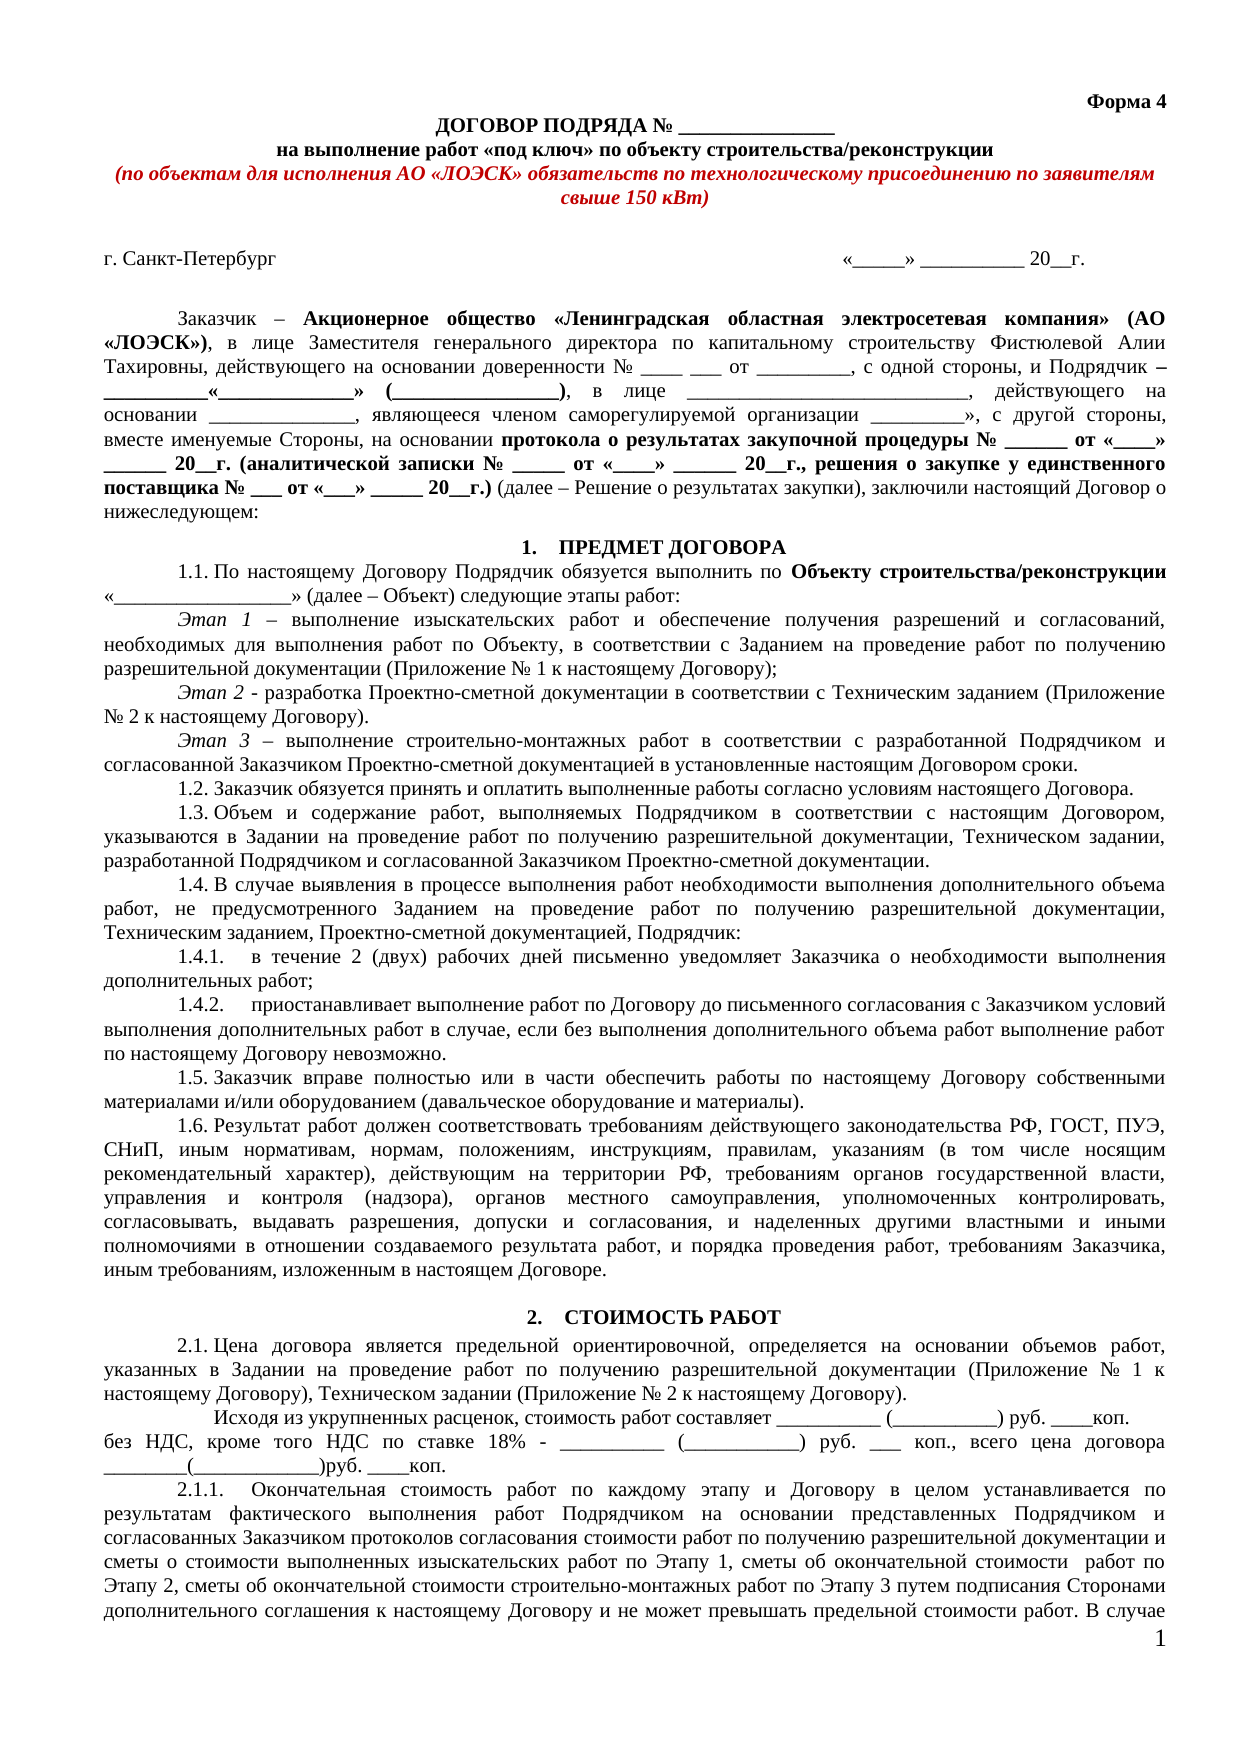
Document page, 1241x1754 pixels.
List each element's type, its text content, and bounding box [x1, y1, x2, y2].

list Результат работ должен соответствовать требованиям действующего законодательства РФ, ГОСТ, ПУЭ, СНиП, иным нормативам, нормам, положениям, инструкциям, правилам, указаниям (в том числе носящим рекомендательный характер), действующим на территории РФ, требованиям органов государственной власти, управления и контроля (надзора), органов местного самоуправления, уполномоченных контролировать, согласовывать, выдавать разрешения, допуски и согласования, и наделенных другими властными и иными полномочиями в отношении создаваемого результата работ, и порядка проведения работ, требованиям Заказчика, иным требованиям, изложенным в настоящем Договоре. [103, 1113, 1167, 1281]
text Форма 4 [103, 89, 1167, 113]
list Цена договора является предельной ориентировочной, определяется на основании объемов работ, указанных в Задании на проведение работ по получению разрешительной документации (Приложение № 1 к настоящему Договору), Техническом задании (Приложение № 2 к настоящему Договору). [103, 1333, 1167, 1405]
list без НДС, кроме того НДС по ставке 18% - __________ (___________) руб. ___ коп., всего цена договора ________(____________)руб. ____коп. [103, 1429, 1167, 1477]
text Этап 3 – выполнение строительно-монтажных работ в соответствии с разработанной Подрядчиком и согласованной Заказчиком Проектно-сметной документацией в установленные настоящим Договором сроки. [103, 728, 1167, 776]
list Исходя из укрупненных расценок, стоимость работ составляет __________ (__________) руб. ____коп. [177, 1405, 1167, 1429]
list приостанавливает выполнение работ по Договору до письменного согласования с Заказчиком условий выполнения дополнительных работ в случае, если без выполнения дополнительного объема работ выполнение работ по настоящему Договору невозможно. [103, 992, 1167, 1064]
list Заказчик вправе полностью или в части обеспечить работы по настоящему Договору собственными материалами и/или оборудованием (давальческое оборудование и материалы). [103, 1064, 1167, 1113]
text (по объектам для исполнения АО «ЛОЭСК» обязательств по технологическому присоединению по заявителям свыше 150 кВт) [103, 161, 1167, 209]
text на выполнение работ «под ключ» по объекту строительства/реконструкции [103, 137, 1167, 161]
list в течение 2 (двух) рабочих дней письменно уведомляет Заказчика о необходимости выполнения дополнительных работ; [103, 944, 1167, 992]
list Заказчик обязуется принять и оплатить выполненные работы согласно условиям настоящего Договора. [103, 776, 1167, 800]
list По настоящему Договору Подрядчик обязуется выполнить по Объекту строительства/реконструкции «_________________» (далее – Объект) следующие этапы работ: [103, 559, 1167, 607]
list В случае выявления в процессе выполнения работ необходимости выполнения дополнительного объема работ, не предусмотренного Заданием на проведение работ по получению разрешительной документации, Техническим заданием, Проектно-сметной документацией, Подрядчик: [103, 872, 1167, 944]
list Объем и содержание работ, выполняемых Подрядчиком в соответствии с настоящим Договором, указываются в Задании на проведение работ по получению разрешительной документации, Техническом задании, разработанной Подрядчиком и согласованной Заказчиком Проектно-сметной документации. [103, 800, 1167, 872]
list ПРЕДМЕТ ДОГОВОРА [141, 535, 1167, 559]
text г. Санкт-Петербург «_____» __________ 20__г. [103, 246, 1167, 269]
text Заказчик – Акционерное общество «Ленинградская областная электросетевая компания» (АО «ЛОЭСК»), в лице Заместителя генерального директора по капитальному строительству Фистюлевой Алии Тахировны, действующего на основании доверенности № ____ ___ от _________, с одной стороны, и Подрядчик – __________«_____________» (________________), в лице ___________________________, действующего на основании ______________, являющееся членом саморегулируемой организации _________», с другой стороны, вместе именуемые Стороны, на основании протокола о результатах закупочной процедуры № ______ от «____» ______ 20__г. (аналитической записки № _____ от «____» ______ 20__г., решения о закупке у единственного поставщика № ___ от «___» _____ 20__г.) (далее – Решение о результатах закупки), заключили настоящий Договор о нижеследующем: [103, 306, 1167, 523]
list СТОИМОСТЬ РАБОТ [141, 1305, 1167, 1329]
text Этап 2 - разработка Проектно-сметной документации в соответствии с Техническим заданием (Приложение № 2 к настоящему Договору). [103, 679, 1167, 728]
text ДОГОВОР ПОДРЯДА № _______________ [103, 113, 1167, 137]
text Этап 1 – выполнение изыскательских работ и обеспечение получения разрешений и согласований, необходимых для выполнения работ по Объекту, в соответствии с Заданием на проведение работ по получению разрешительной документации (Приложение № 1 к настоящему Договору); [103, 607, 1167, 679]
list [103, 1477, 1167, 1622]
